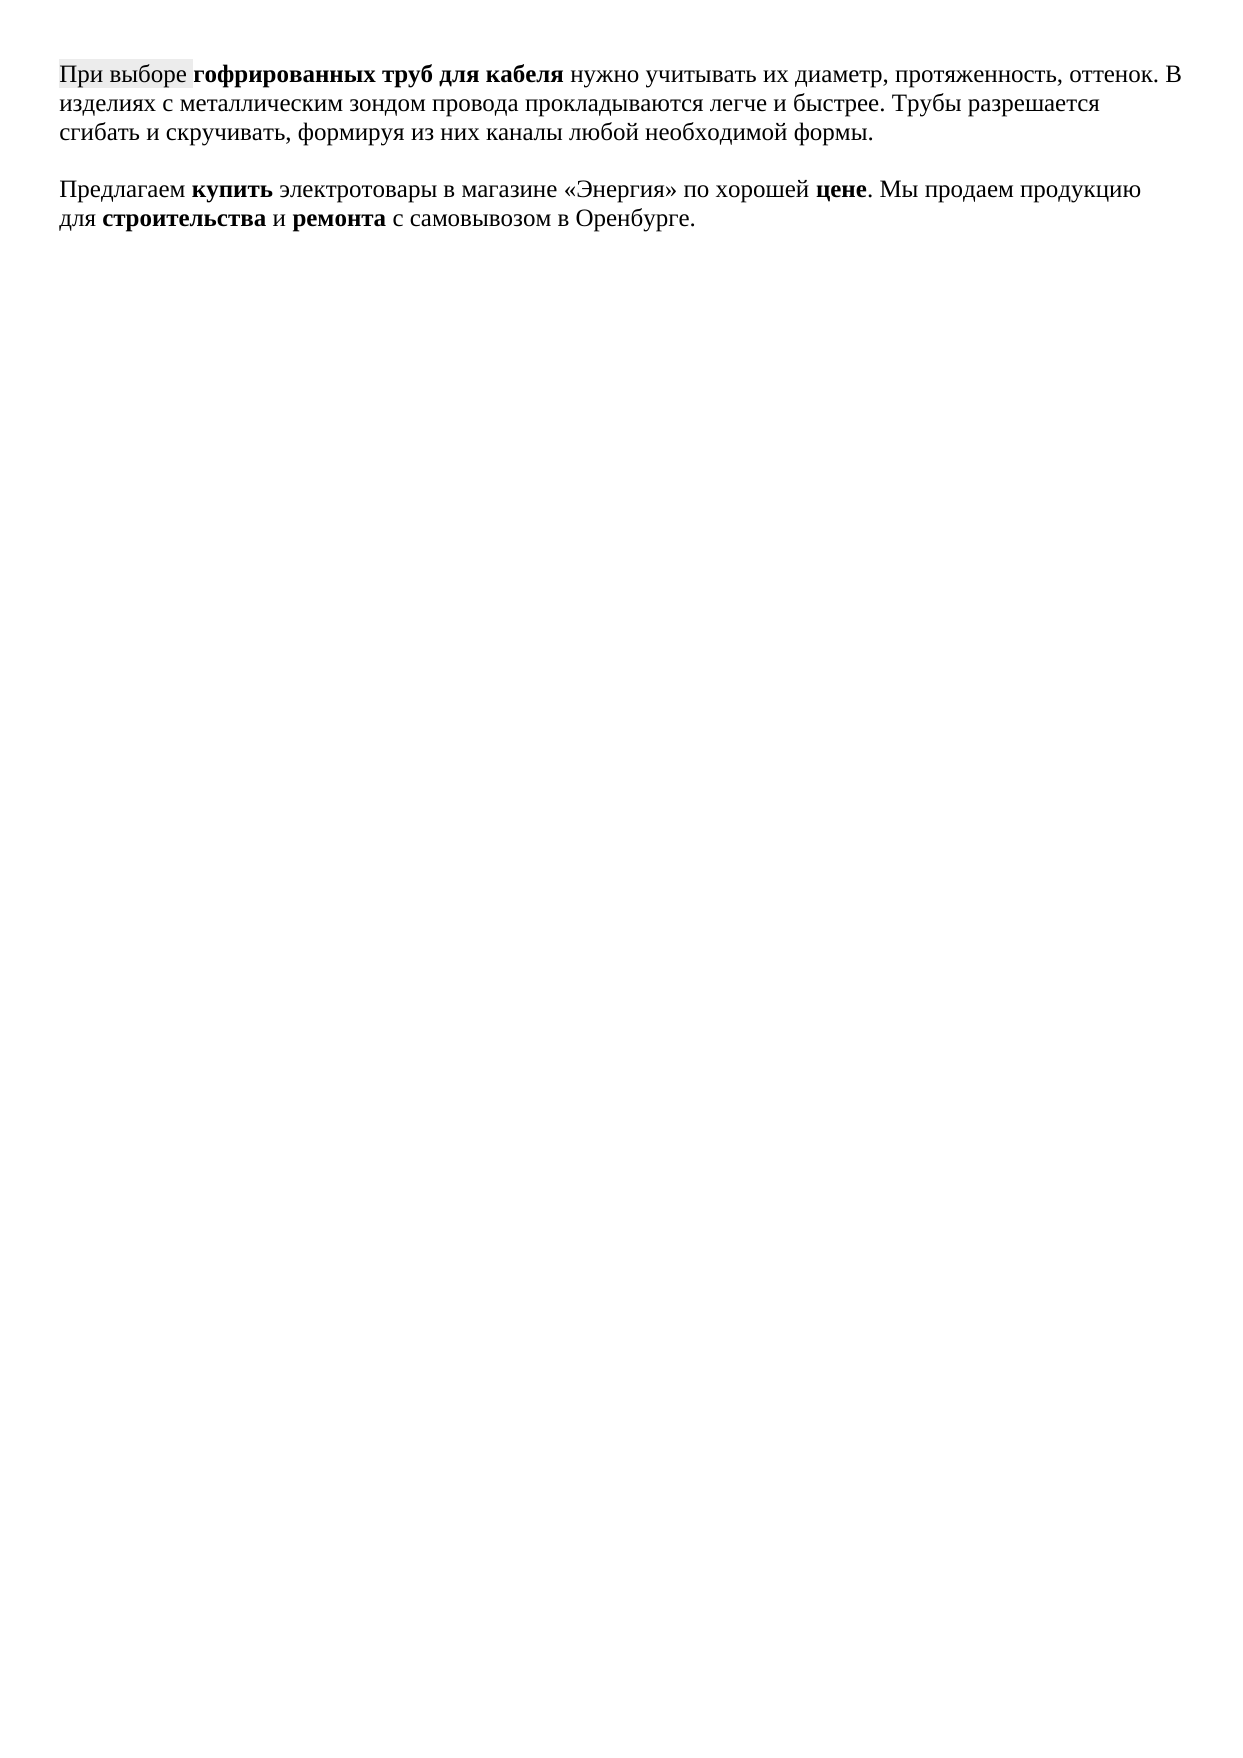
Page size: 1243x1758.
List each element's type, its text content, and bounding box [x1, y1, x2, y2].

text Предлагаем купить электротовары в магазине «Энергия» по хорошей цене. Мы продаем продукцию для строительства и ремонта с самовывозом в Оренбурге. [59, 174, 1183, 232]
text При выборе гофрированных труб для кабеля нужно учитывать их диаметр, протяженность, оттенок. В изделиях с металлическим зондом провода прокладываются легче и быстрее. Трубы разрешается сгибать и скручивать, формируя из них каналы любой необходимой формы. [59, 59, 1183, 145]
